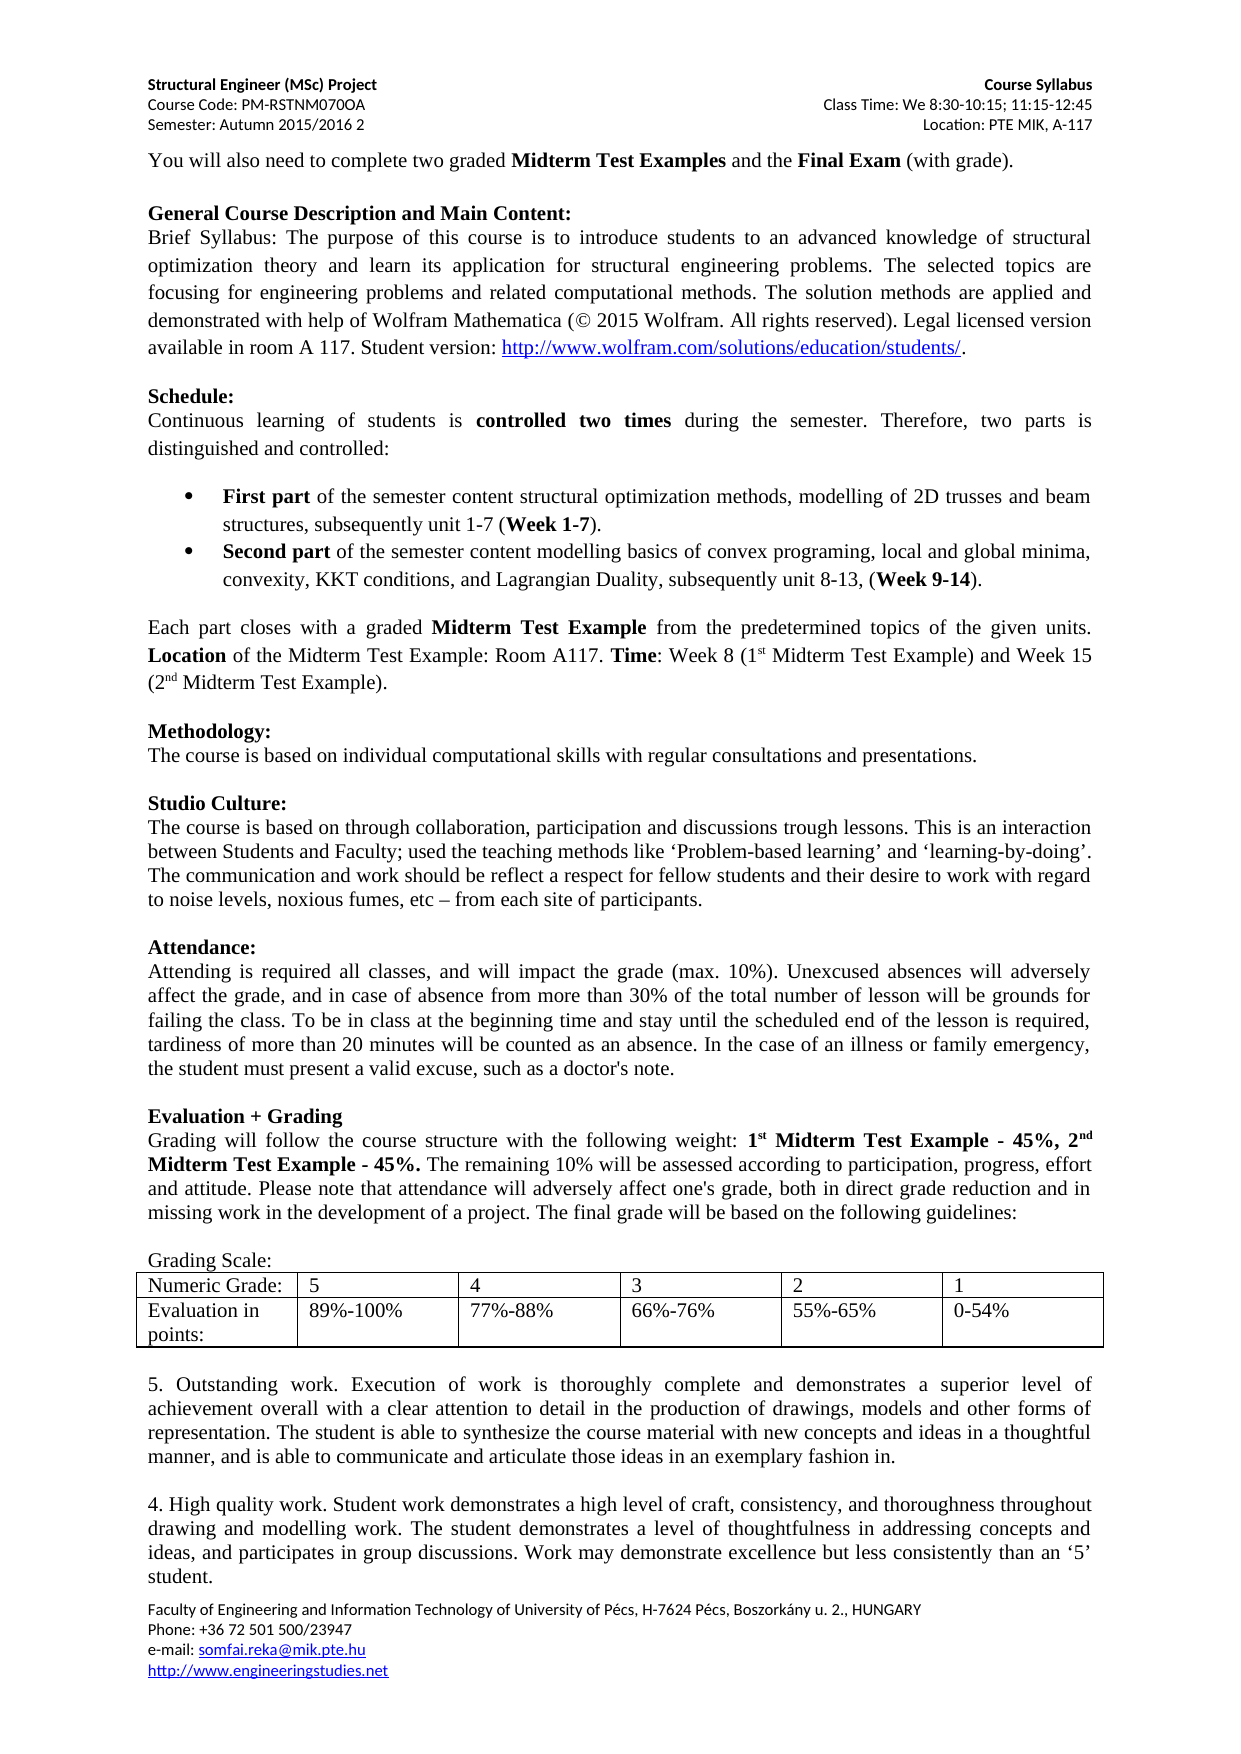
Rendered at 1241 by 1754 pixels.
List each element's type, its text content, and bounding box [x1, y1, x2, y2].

table_cell 0-54% [943, 1298, 1103, 1346]
text The course is based on individual computational skills with regular consultations and presentations. [148, 743, 1093, 767]
text Attending is required all classes, and will impact the grade (max. 10%). Unexcused absences will adversely affect the grade, and in case of absence from more than 30% of the total number of lesson will be grounds for failing the class. To be in class at the beginning time and stay until the scheduled end of the lesson is required, tardiness of more than 20 minutes will be counted as an absence. In the case of an illness or family emergency, the student must present a valid excuse, such as a doctor's note. [148, 959, 1093, 1080]
table_cell 66%-76% [621, 1298, 781, 1346]
table_header Numeric Grade: [137, 1273, 297, 1297]
table_cell Evaluation in points: [137, 1298, 297, 1346]
list First part of the semester content structural optimization methods, modelling of 2D trusses and beam structures, subsequently unit 1-7 (Week 1-7). [185, 484, 1093, 536]
table_header 4 [459, 1273, 620, 1297]
text 4. High quality work. Student work demonstrates a high level of craft, consistency, and thoroughness throughout drawing and modelling work. The student demonstrates a level of thoughtfulness in addressing concepts and ideas, and participates in group discussions. Work may demonstrate excellence but less consistently than an ‘5’ student. [148, 1492, 1093, 1588]
table_cell 89%-100% [298, 1298, 458, 1346]
table_header 3 [621, 1273, 781, 1297]
text Grading will follow the course structure with the following weight: 1st Midterm Test Example - 45%, 2nd Midterm Test Example - 45%. The remaining 10% will be assessed according to participation, progress, effort and attitude. Please note that attendance will adversely affect one's grade, both in direct grade reduction and in missing work in the development of a project. The final grade will be based on the following guidelines: [148, 1128, 1093, 1224]
text Grading Scale: [148, 1248, 1093, 1272]
text Continuous learning of students is controlled two times during the semester. Therefore, two parts is distinguished and controlled: [148, 408, 1093, 459]
table_cell 77%-88% [459, 1298, 620, 1346]
text Schedule: [148, 384, 1093, 408]
text Each part closes with a graded Midterm Test Example from the predetermined topics of the given units. Location of the Midterm Test Example: Room A117. Time: Week 8 (1st Midterm Test Example) and Week 15 (2nd Midterm Test Example). [148, 615, 1093, 694]
text Attendance: [148, 935, 1093, 959]
text Studio Culture: [148, 791, 1093, 815]
table_header 1 [943, 1273, 1103, 1297]
text 5. Outstanding work. Execution of work is thoroughly complete and demonstrates a superior level of achievement overall with a clear attention to detail in the production of drawings, models and other forms of representation. The student is able to synthesize the course material with new concepts and ideas in a thoughtful manner, and is able to communicate and articulate those ideas in an exemplary fashion in. [148, 1372, 1093, 1468]
text General Course Description and Main Content: [148, 201, 1093, 225]
text Methodology: [148, 719, 1093, 743]
table_header 2 [782, 1273, 942, 1297]
text The course is based on through collaboration, participation and discussions trough lessons. This is an interaction between Students and Faculty; used the teaching methods like ‘Problem-based learning’ and ‘learning-by-doing’. The communication and work should be reflect a respect for fellow students and their desire to work with regard to noise levels, noxious fumes, etc – from each site of participants. [148, 815, 1093, 911]
table_header 5 [298, 1273, 458, 1297]
text Brief Syllabus: The purpose of this course is to introduce students to an advanced knowledge of structural optimization theory and learn its application for structural engineering problems. The selected topics are focusing for engineering problems and related computational methods. The solution methods are applied and demonstrated with help of Wolfram Mathematica (© 2015 Wolfram. All rights reserved). Legal licensed version available in room A 117. Student version: http://www.wolfram.com/solutions/education/students/. [148, 225, 1093, 359]
text You will also need to complete two graded Midterm Test Examples and the Final Exam (with grade). [148, 148, 1093, 172]
list Second part of the semester content modelling basics of convex programing, local and global minima, convexity, KKT conditions, and Lagrangian Duality, subsequently unit 8-13, (Week 9-14). [185, 539, 1093, 591]
table_cell 55%-65% [782, 1298, 942, 1346]
text Evaluation + Grading [148, 1104, 1093, 1128]
